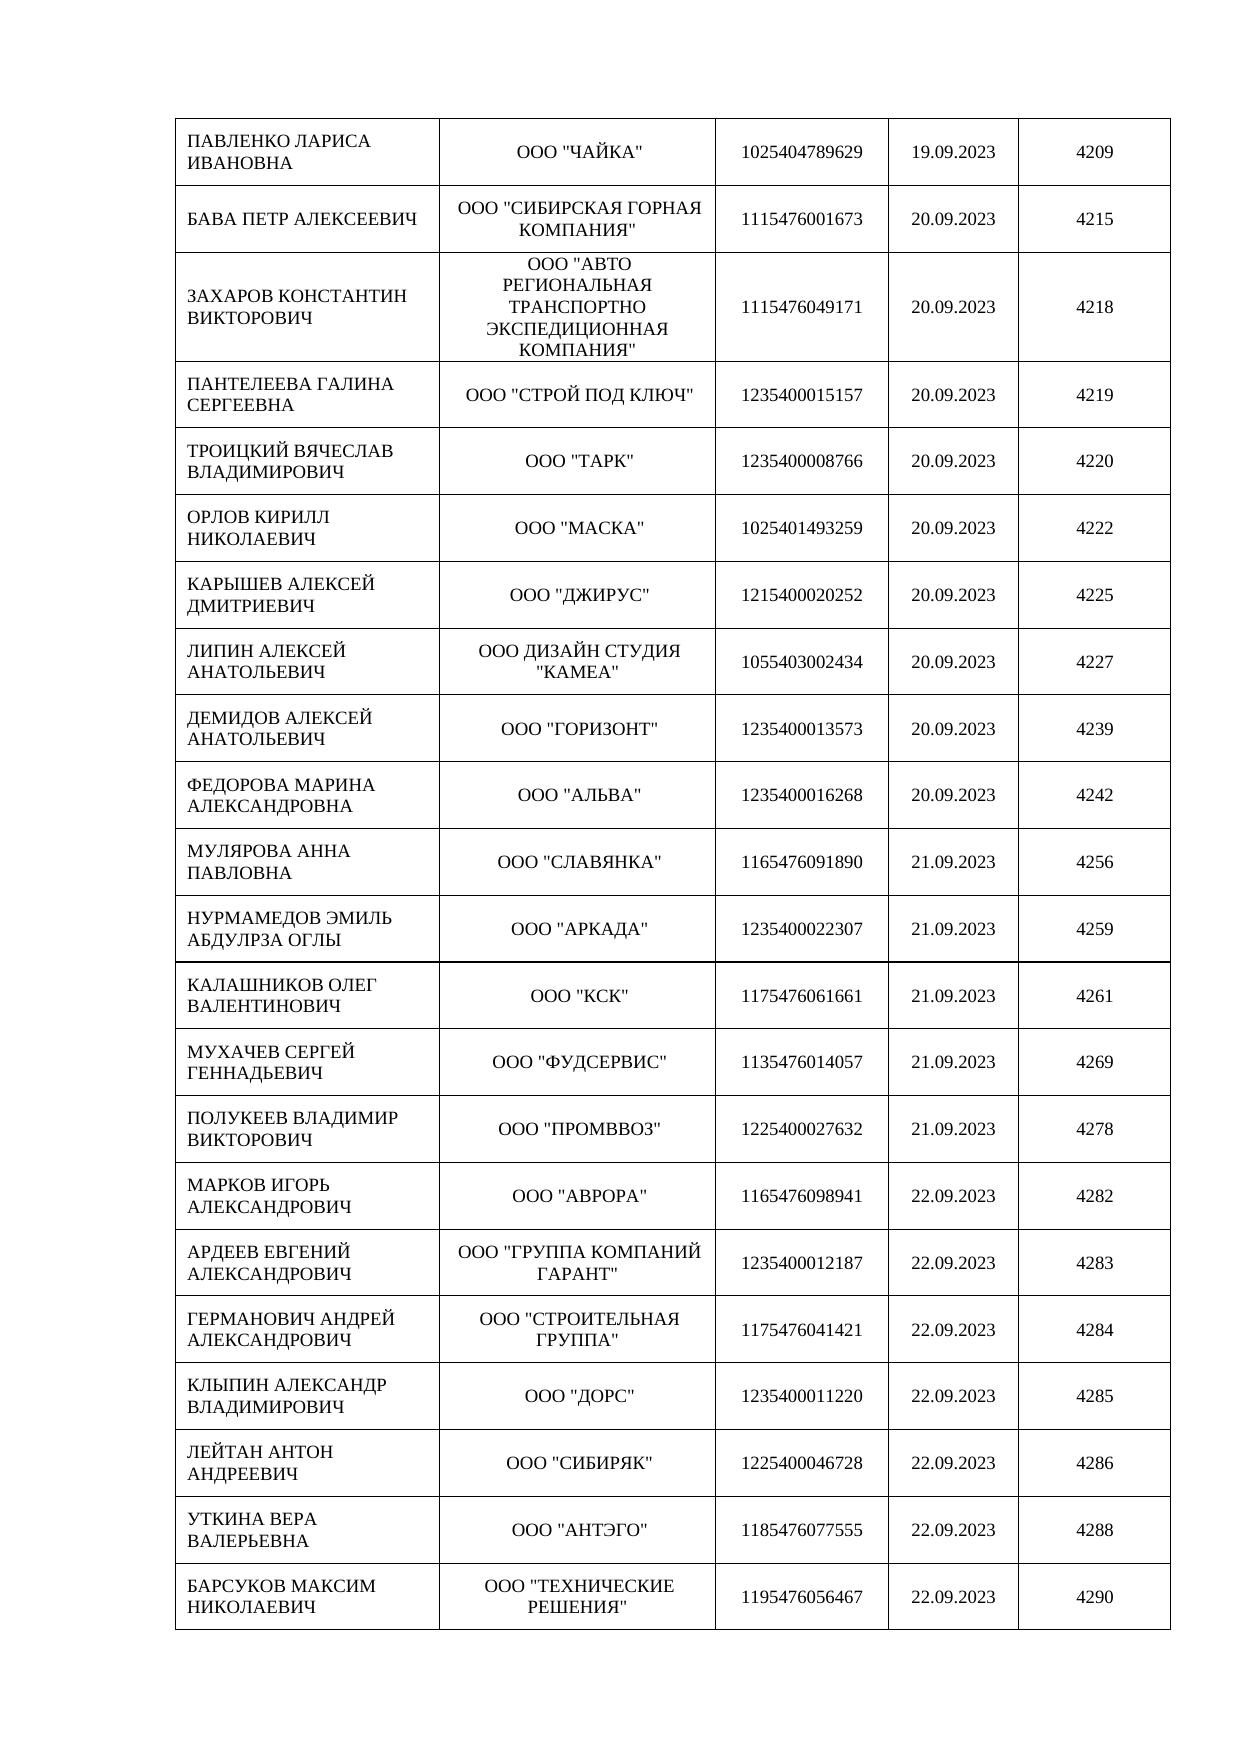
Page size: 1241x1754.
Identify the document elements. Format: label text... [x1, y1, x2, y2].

table_cell 4209 [1019, 119, 1170, 185]
table_cell 1115476049171 [716, 253, 888, 361]
table_cell ООО "СТРОЙ ПОД КЛЮЧ" [440, 362, 715, 427]
table_cell 1225400046728 [716, 1430, 888, 1496]
table_cell ОРЛОВ КИРИЛЛ НИКОЛАЕВИЧ [176, 495, 439, 561]
table_cell ООО "АЛЬВА" [440, 762, 715, 828]
table_cell 22.09.2023 [889, 1497, 1018, 1562]
table_cell ООО "ЧАЙКА" [440, 119, 715, 185]
table_cell 4256 [1019, 829, 1170, 895]
table_cell ООО "МАСКА" [440, 495, 715, 561]
table_cell ООО "ГРУППА КОМПАНИЙ ГАРАНТ" [440, 1230, 715, 1295]
table_cell ООО "АРКАДА" [440, 896, 715, 961]
table_cell КЛЫПИН АЛЕКСАНДР ВЛАДИМИРОВИЧ [176, 1363, 439, 1429]
table_cell ТРОИЦКИЙ ВЯЧЕСЛАВ ВЛАДИМИРОВИЧ [176, 428, 439, 494]
table_cell 4286 [1019, 1430, 1170, 1496]
table_cell 4261 [1019, 963, 1170, 1028]
table_cell ООО "ДОРС" [440, 1363, 715, 1429]
table_cell 22.09.2023 [889, 1296, 1018, 1362]
table_cell ООО "КСК" [440, 963, 715, 1028]
table_cell 4242 [1019, 762, 1170, 828]
table_cell 21.09.2023 [889, 829, 1018, 895]
table_cell 4283 [1019, 1230, 1170, 1295]
table_cell 21.09.2023 [889, 896, 1018, 961]
table_cell 4222 [1019, 495, 1170, 561]
table_cell 20.09.2023 [889, 186, 1018, 252]
table_cell ЛИПИН АЛЕКСЕЙ АНАТОЛЬЕВИЧ [176, 629, 439, 694]
table_cell 4227 [1019, 629, 1170, 694]
table_cell 4219 [1019, 362, 1170, 427]
table_cell 1175476041421 [716, 1296, 888, 1362]
table_cell 1235400011220 [716, 1363, 888, 1429]
table_cell 1165476091890 [716, 829, 888, 895]
table_cell 21.09.2023 [889, 1096, 1018, 1162]
table_cell 1025404789629 [716, 119, 888, 185]
table_cell 1235400016268 [716, 762, 888, 828]
table_cell 1175476061661 [716, 963, 888, 1028]
table_cell МУЛЯРОВА АННА ПАВЛОВНА [176, 829, 439, 895]
table_cell 4239 [1019, 695, 1170, 761]
table_cell 22.09.2023 [889, 1363, 1018, 1429]
table_cell 4215 [1019, 186, 1170, 252]
table_cell 1215400020252 [716, 562, 888, 628]
table_cell МАРКОВ ИГОРЬ АЛЕКСАНДРОВИЧ [176, 1163, 439, 1228]
table_cell ООО "СТРОИТЕЛЬНАЯ ГРУППА" [440, 1296, 715, 1362]
table_cell ООО "ПРОМВВОЗ" [440, 1096, 715, 1162]
table_cell 4278 [1019, 1096, 1170, 1162]
table_cell 20.09.2023 [889, 495, 1018, 561]
table_cell 20.09.2023 [889, 362, 1018, 427]
table_cell 20.09.2023 [889, 428, 1018, 494]
table_cell НУРМАМЕДОВ ЭМИЛЬ АБДУЛРЗА ОГЛЫ [176, 896, 439, 961]
table_cell ООО "ДЖИРУС" [440, 562, 715, 628]
table_cell АРДЕЕВ ЕВГЕНИЙ АЛЕКСАНДРОВИЧ [176, 1230, 439, 1295]
table_cell ООО "СЛАВЯНКА" [440, 829, 715, 895]
table_cell 21.09.2023 [889, 963, 1018, 1028]
table_cell КАЛАШНИКОВ ОЛЕГ ВАЛЕНТИНОВИЧ [176, 963, 439, 1028]
table_cell 4282 [1019, 1163, 1170, 1228]
table_cell 4284 [1019, 1296, 1170, 1362]
table_cell ООО "ГОРИЗОНТ" [440, 695, 715, 761]
table_cell ООО "АВРОРА" [440, 1163, 715, 1228]
table_cell 1185476077555 [716, 1497, 888, 1562]
table_cell 1135476014057 [716, 1029, 888, 1095]
table_cell 1235400015157 [716, 362, 888, 427]
table_cell УТКИНА ВЕРА ВАЛЕРЬЕВНА [176, 1497, 439, 1562]
table_cell ЗАХАРОВ КОНСТАНТИН ВИКТОРОВИЧ [176, 253, 439, 361]
table_cell 21.09.2023 [889, 1029, 1018, 1095]
table_cell 22.09.2023 [889, 1430, 1018, 1496]
table_cell 4220 [1019, 428, 1170, 494]
table_cell ООО "АНТЭГО" [440, 1497, 715, 1562]
table_cell 20.09.2023 [889, 562, 1018, 628]
table_cell ФЕДОРОВА МАРИНА АЛЕКСАНДРОВНА [176, 762, 439, 828]
table_cell БАРСУКОВ МАКСИМ НИКОЛАЕВИЧ [176, 1564, 439, 1629]
table_cell 4269 [1019, 1029, 1170, 1095]
table_cell 1235400012187 [716, 1230, 888, 1295]
table_cell ООО ДИЗАЙН СТУДИЯ "КАМЕА" [440, 629, 715, 694]
table_cell 4285 [1019, 1363, 1170, 1429]
table_cell 1025401493259 [716, 495, 888, 561]
table_cell 1195476056467 [716, 1564, 888, 1629]
table_cell ООО "ТАРК" [440, 428, 715, 494]
table_cell 4290 [1019, 1564, 1170, 1629]
table_cell ООО "СИБИРЯК" [440, 1430, 715, 1496]
table_cell 22.09.2023 [889, 1564, 1018, 1629]
table_cell 1225400027632 [716, 1096, 888, 1162]
table_cell ПАНТЕЛЕЕВА ГАЛИНА СЕРГЕЕВНА [176, 362, 439, 427]
table_cell БАВА ПЕТР АЛЕКСЕЕВИЧ [176, 186, 439, 252]
table_cell 20.09.2023 [889, 762, 1018, 828]
table_cell ООО "СИБИРСКАЯ ГОРНАЯ КОМПАНИЯ" [440, 186, 715, 252]
table_cell 1055403002434 [716, 629, 888, 694]
table_cell 1165476098941 [716, 1163, 888, 1228]
table_cell 20.09.2023 [889, 629, 1018, 694]
table_cell ЛЕЙТАН АНТОН АНДРЕЕВИЧ [176, 1430, 439, 1496]
table_cell 1235400013573 [716, 695, 888, 761]
table_cell 20.09.2023 [889, 253, 1018, 361]
table_cell 19.09.2023 [889, 119, 1018, 185]
table_cell 22.09.2023 [889, 1230, 1018, 1295]
table_cell ООО "ФУДСЕРВИС" [440, 1029, 715, 1095]
table_cell 1235400022307 [716, 896, 888, 961]
table_cell 1235400008766 [716, 428, 888, 494]
table_cell 1115476001673 [716, 186, 888, 252]
table_cell ООО "ТЕХНИЧЕСКИЕ РЕШЕНИЯ" [440, 1564, 715, 1629]
table_cell 4218 [1019, 253, 1170, 361]
table_cell 22.09.2023 [889, 1163, 1018, 1228]
table_cell 4259 [1019, 896, 1170, 961]
table_cell 4288 [1019, 1497, 1170, 1562]
table_cell МУХАЧЕВ СЕРГЕЙ ГЕННАДЬЕВИЧ [176, 1029, 439, 1095]
table_cell КАРЫШЕВ АЛЕКСЕЙ ДМИТРИЕВИЧ [176, 562, 439, 628]
table_cell ПАВЛЕНКО ЛАРИСА ИВАНОВНА [176, 119, 439, 185]
table_cell ДЕМИДОВ АЛЕКСЕЙ АНАТОЛЬЕВИЧ [176, 695, 439, 761]
table_cell ПОЛУКЕЕВ ВЛАДИМИР ВИКТОРОВИЧ [176, 1096, 439, 1162]
table_cell ГЕРМАНОВИЧ АНДРЕЙ АЛЕКСАНДРОВИЧ [176, 1296, 439, 1362]
table_cell ООО "АВТО РЕГИОНАЛЬНАЯ ТРАНСПОРТНО ЭКСПЕДИЦИОННАЯ КОМПАНИЯ" [440, 253, 715, 361]
table_cell 20.09.2023 [889, 695, 1018, 761]
table_cell 4225 [1019, 562, 1170, 628]
